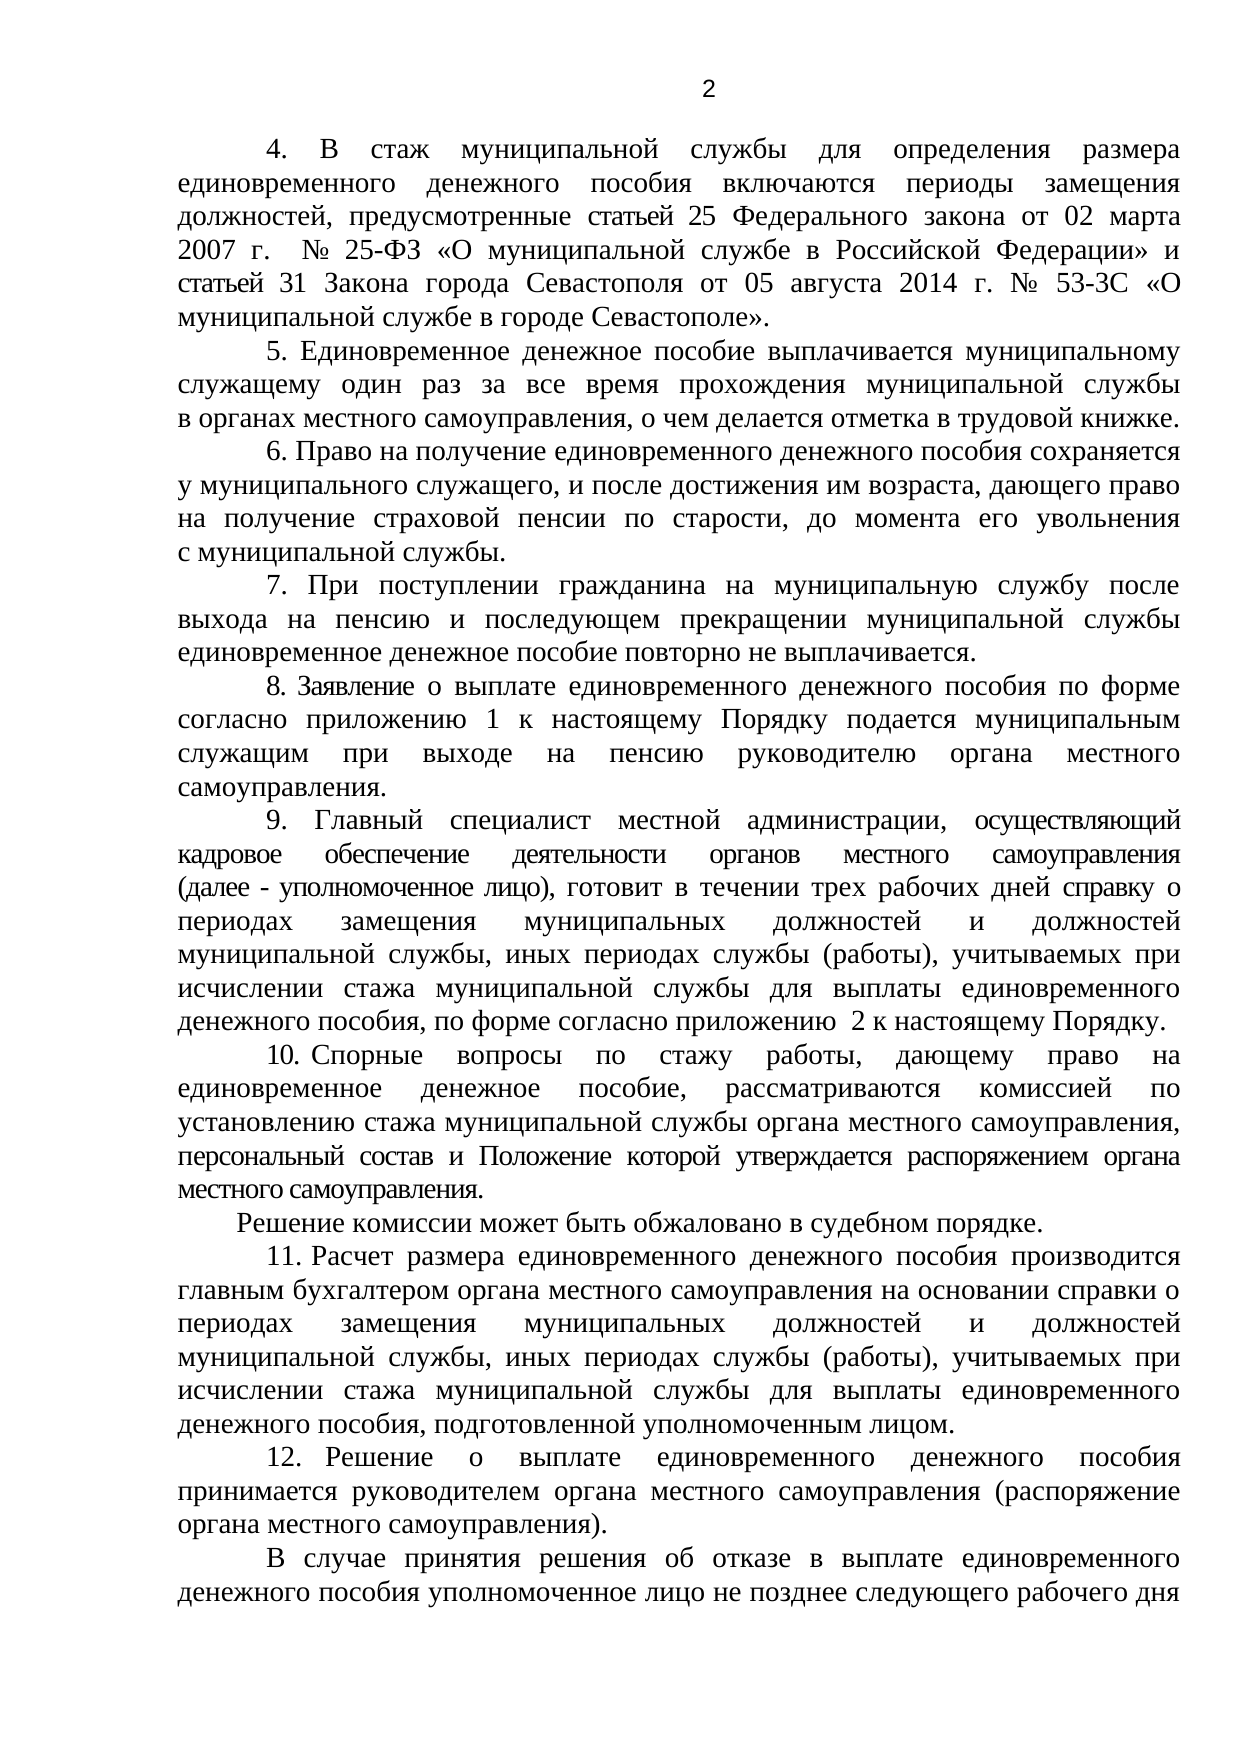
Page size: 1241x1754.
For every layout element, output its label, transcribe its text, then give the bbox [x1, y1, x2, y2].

text 9. Главный специалист местной администрации, осуществляющий кадровое обеспечение деятельности органов местного самоуправления (далее - уполномоченное лицо), готовит в течении трех рабочих дней справку о периодах замещения муниципальных должностей и должностей муниципальной службы, иных периодах службы (работы), учитываемых при исчислении стажа муниципальной службы для выплаты единовременного денежного пособия, по форме согласно приложению 2 к настоящему Порядку. [177, 802, 1181, 1037]
text 6. Право на получение единовременного денежного пособия сохраняется у муниципального служащего, и после достижения им возраста, дающего право на получение страховой пенсии по старости, до момента его увольнения с муниципальной службы. [177, 433, 1181, 567]
list Расчет размера единовременного денежного пособия производится главным бухгалтером органа местного самоуправления на основании справки о периодах замещения муниципальных должностей и должностей муниципальной службы, иных периодах службы (работы), учитываемых при исчислении стажа муниципальной службы для выплаты единовременного денежного пособия, подготовленной уполномоченным лицом. [177, 1238, 1181, 1439]
text 7. При поступлении гражданина на муниципальную службу после выхода на пенсию и последующем прекращении муниципальной службы единовременное денежное пособие повторно не выплачивается. [177, 567, 1181, 668]
text 5. Единовременное денежное пособие выплачивается муниципальному служащему один раз за все время прохождения муниципальной службы в органах местного самоуправления, о чем делается отметка в трудовой книжке. [177, 333, 1181, 433]
text 4. В стаж муниципальной службы для определения размера единовременного денежного пособия включаются периоды замещения должностей, предусмотренные статьей 25 Федерального закона от 02 марта 2007 г. № 25-ФЗ «О муниципальной службе в Российской Федерации» и статьей 31 Закона города Севастополя от 05 августа 2014 г. № 53-3C «О муниципальной службе в городе Севастополе». [177, 131, 1181, 333]
text 8. Заявление о выплате единовременного денежного пособия по форме согласно приложению 1 к настоящему Порядку подается муниципальным служащим при выходе на пенсию руководителю органа местного самоуправления. [177, 668, 1181, 802]
text Решение комиссии может быть обжаловано в судебном порядке. [177, 1205, 1181, 1238]
list Решение о выплате единовременного денежного пособия принимается руководителем органа местного самоуправления (распоряжение органа местного самоуправления). [177, 1439, 1181, 1540]
list Спорные вопросы по стажу работы, дающему право на единовременное денежное пособие, рассматриваются комиссией по установлению стажа муниципальной службы органа местного самоуправления, персональный состав и Положение которой утверждается распоряжением органа местного самоуправления. [177, 1037, 1181, 1205]
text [177, 1540, 1181, 1607]
